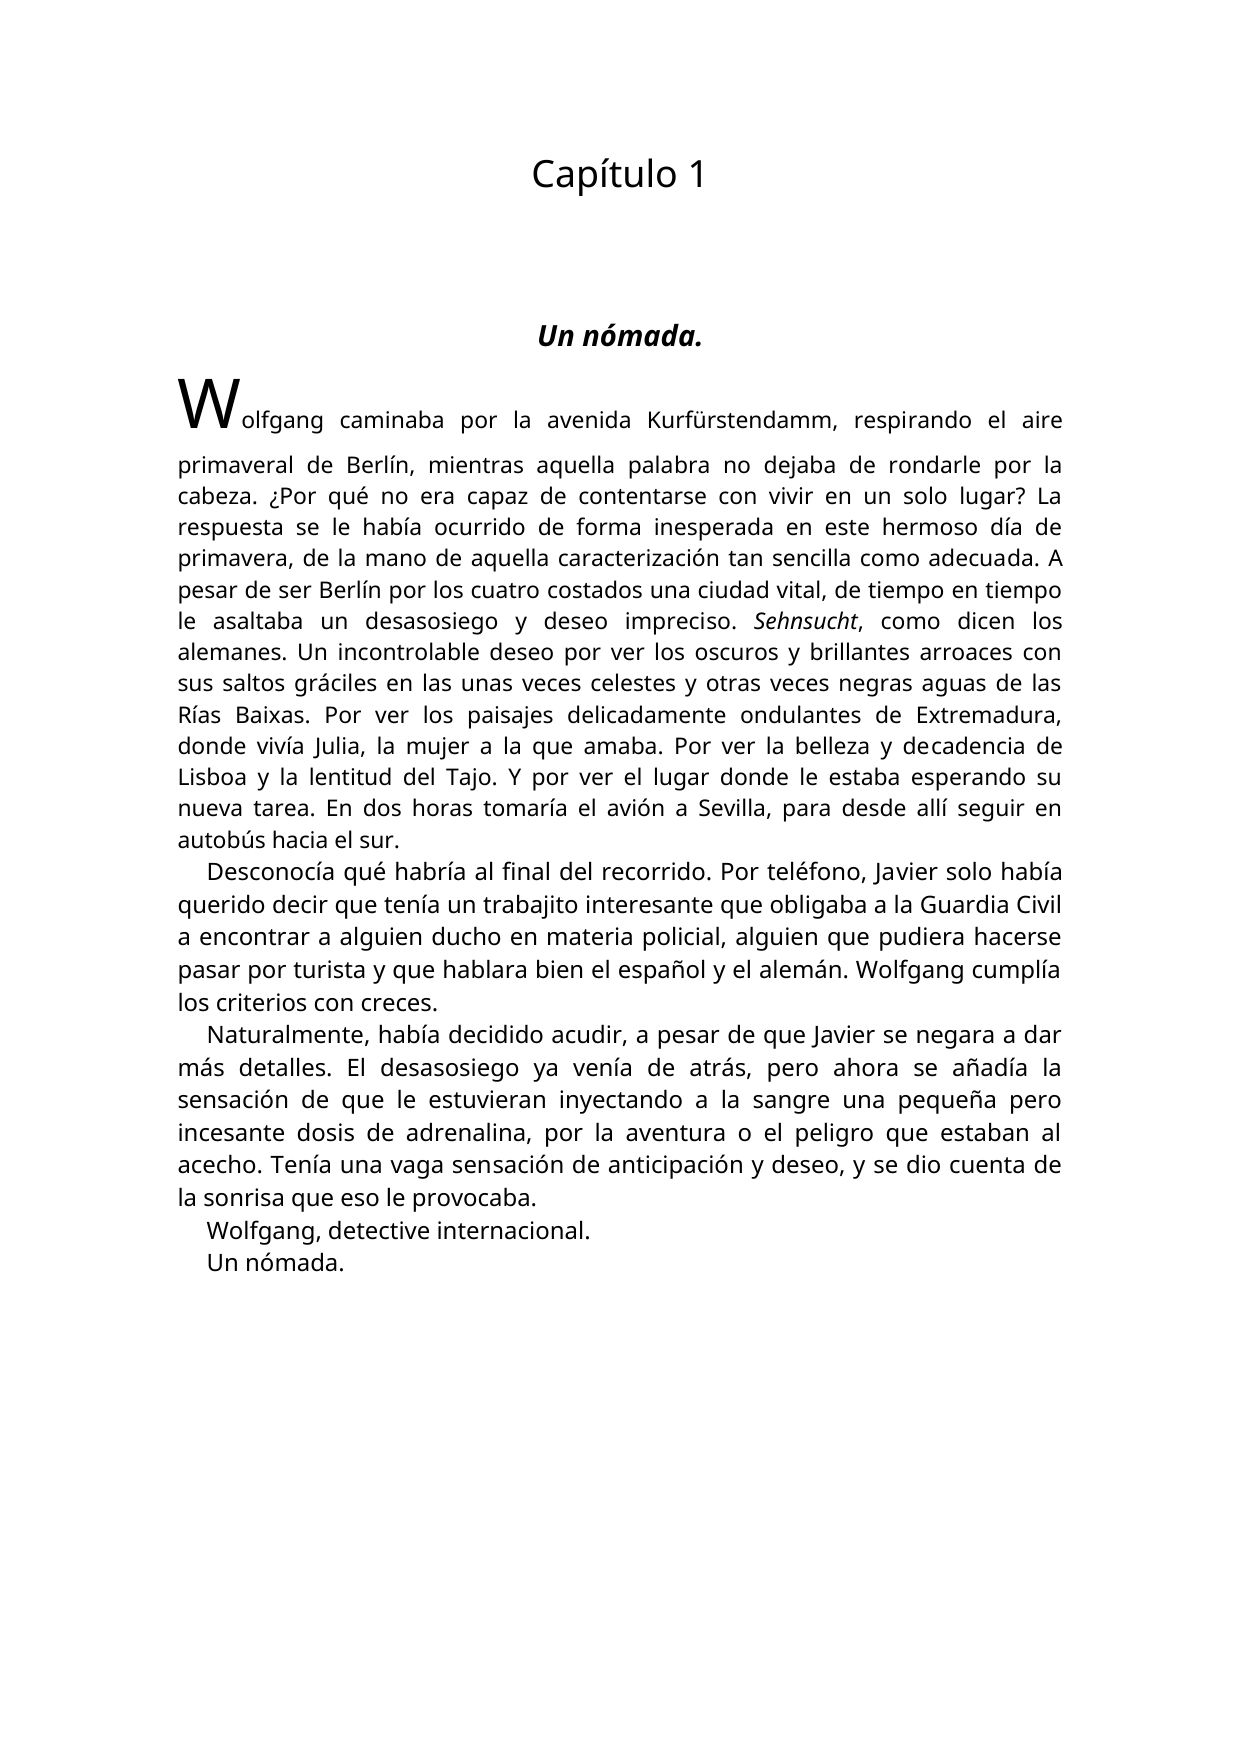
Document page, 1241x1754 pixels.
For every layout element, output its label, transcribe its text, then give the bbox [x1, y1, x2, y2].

text Un nómada. [177, 315, 1063, 355]
text Desconocía qué habría al final del recorrido. Por teléfono, Javier solo había querido decir que tenía un trabajito interesante que obligaba a la Guardia Civil a encontrar a alguien ducho en materia policial, alguien que pudiera hacerse pasar por turista y que hablara bien el español y el alemán. Wolfgang cumplía los criterios con creces. [177, 855, 1063, 1018]
text Wolfgang, detective internacional. [177, 1213, 1063, 1246]
text Un nómada. [177, 1246, 1063, 1279]
text Wolfgang caminaba por la avenida Kurfürstendamm, respirando el aire primaveral de Berlín, mientras aquella palabra no dejaba de rondarle por la cabeza. ¿Por qué no era capaz de contentarse con vivir en un solo lugar? La respuesta se le había ocurrido de forma inesperada en este hermoso día de primavera, de la mano de aquella caracterización tan sencilla como adecuada. A pesar de ser Berlín por los cuatro costados una ciudad vital, de tiempo en tiempo le asaltaba un desasosiego y deseo impreciso. Sehnsucht, como dicen los alemanes. Un incontrolable deseo por ver los oscuros y brillantes arroaces con sus saltos gráciles en las unas veces celestes y otras veces negras aguas de las Rías Baixas. Por ver los paisajes delicadamente ondulantes de Extremadura, donde vivía Julia, la mujer a la que amaba. Por ver la belleza y decadencia de Lisboa y la lentitud del Tajo. Y por ver el lugar donde le estaba esperando su nueva tarea. En dos horas tomaría el avión a Sevilla, para desde allí seguir en autobús hacia el sur. [177, 355, 1063, 855]
text Naturalmente, había decidido acudir, a pesar de que Javier se negara a dar más detalles. El desasosiego ya venía de atrás, pero ahora se añadía la sensación de que le estuvieran inyectando a la sangre una pequeña pero incesante dosis de adrenalina, por la aventura o el peligro que estaban al acecho. Tenía una vaga sensación de anticipación y deseo, y se dio cuenta de la sonrisa que eso le provocaba. [177, 1018, 1063, 1213]
text Capítulo 1 [177, 148, 1063, 199]
